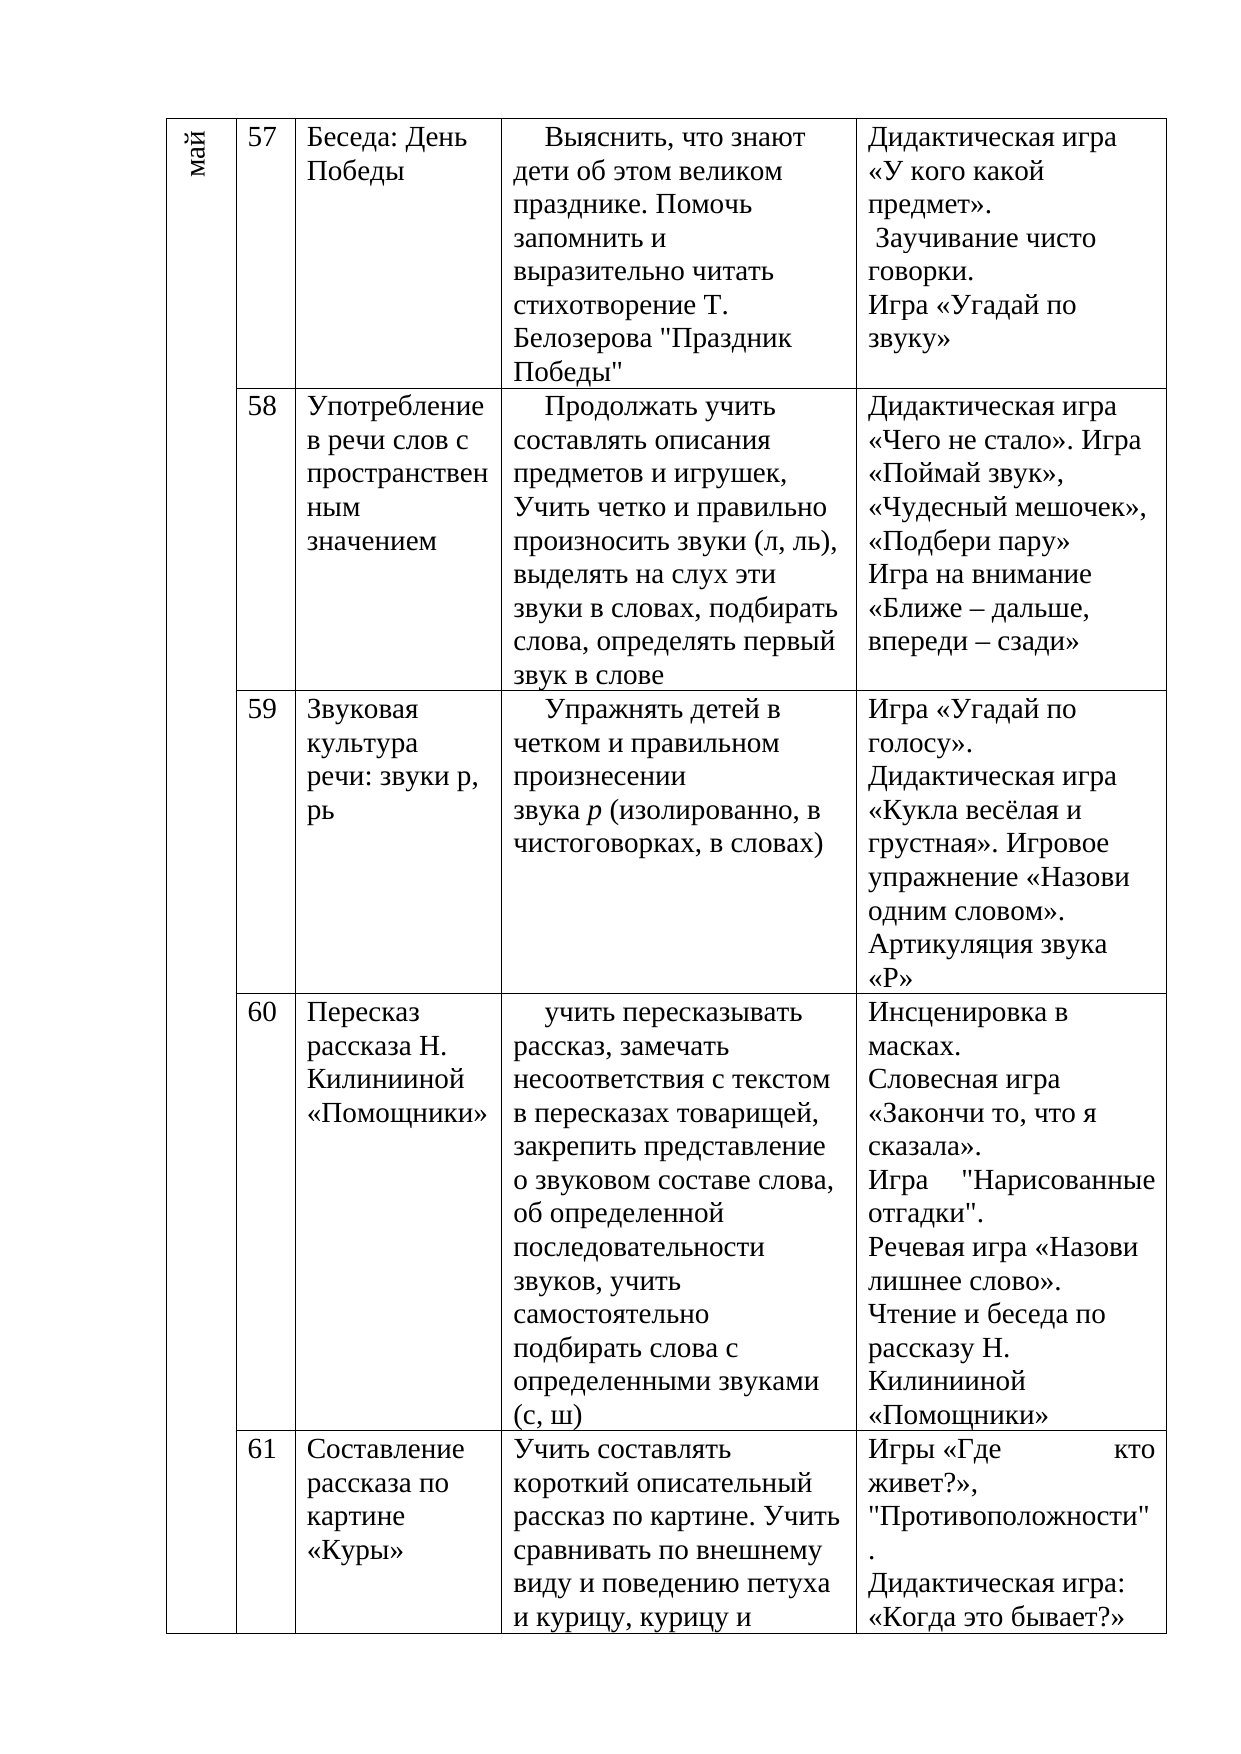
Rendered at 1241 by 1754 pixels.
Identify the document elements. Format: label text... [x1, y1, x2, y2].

table_cell учить пересказывать рассказ, замечать несоответствия с текстом в пересказах товарищей, закрепить представление о звуковом составе слова, об определенной последовательности звуков, учить самостоятельно подбирать слова с определенными звуками (с, ш) [502, 994, 856, 1430]
table_cell Инсценировка в масках. Словесная игра «Закончи то, что я сказала». Игра "Нарисованные отгадки". Речевая игра «Назови лишнее слово». Чтение и беседа по рассказу Н. Килинииной «Помощники» [857, 994, 1166, 1430]
table_cell Употребление в речи слов с пространственным значением [296, 389, 501, 690]
table_cell 60 [237, 994, 295, 1430]
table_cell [502, 1431, 856, 1633]
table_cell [857, 1431, 1166, 1633]
table_cell Дидактическая игра «Чего не стало». Игра «Поймай звук», «Чудесный мешочек», «Подбери пару» Игра на внимание «Ближе – дальше, впереди – сзади» [857, 389, 1166, 690]
table_cell 61 [237, 1431, 295, 1633]
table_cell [296, 1431, 501, 1633]
table_cell Пересказ рассказа Н. Килинииной «Помощники» [296, 994, 501, 1430]
table_cell Звуковая культура речи: звуки р, рь [296, 691, 501, 993]
table_cell 59 [237, 691, 295, 993]
table_cell Выяснить, что знают дети об этом великом празднике. Помочь запомнить и выразительно читать стихотворение Т. Белозерова "Праздник Победы" [502, 119, 856, 387]
table_cell Дидактическая игра «У кого какой предмет». Заучивание чисто говорки. Игра «Угадай по звуку» [857, 119, 1166, 387]
table_cell Беседа: День Победы [296, 119, 501, 387]
table_cell Игра «Угадай по голосу». Дидактическая игра «Кукла весёлая и грустная». Игровое упражнение «Назови одним словом». Артикуляция звука «Р» [857, 691, 1166, 993]
table_cell 58 [237, 389, 295, 690]
table_cell Упражнять детей в четком и правильном произнесении звука р (изолированно, в чистоговорках, в словах) [502, 691, 856, 993]
table_cell 57 [237, 119, 295, 387]
table_cell май [167, 119, 236, 1633]
table_cell Продолжать учить составлять описания предметов и игрушек, Учить четко и правильно произносить звуки (л, ль), выделять на слух эти звуки в словах, подбирать слова, определять первый звук в слове [502, 389, 856, 690]
